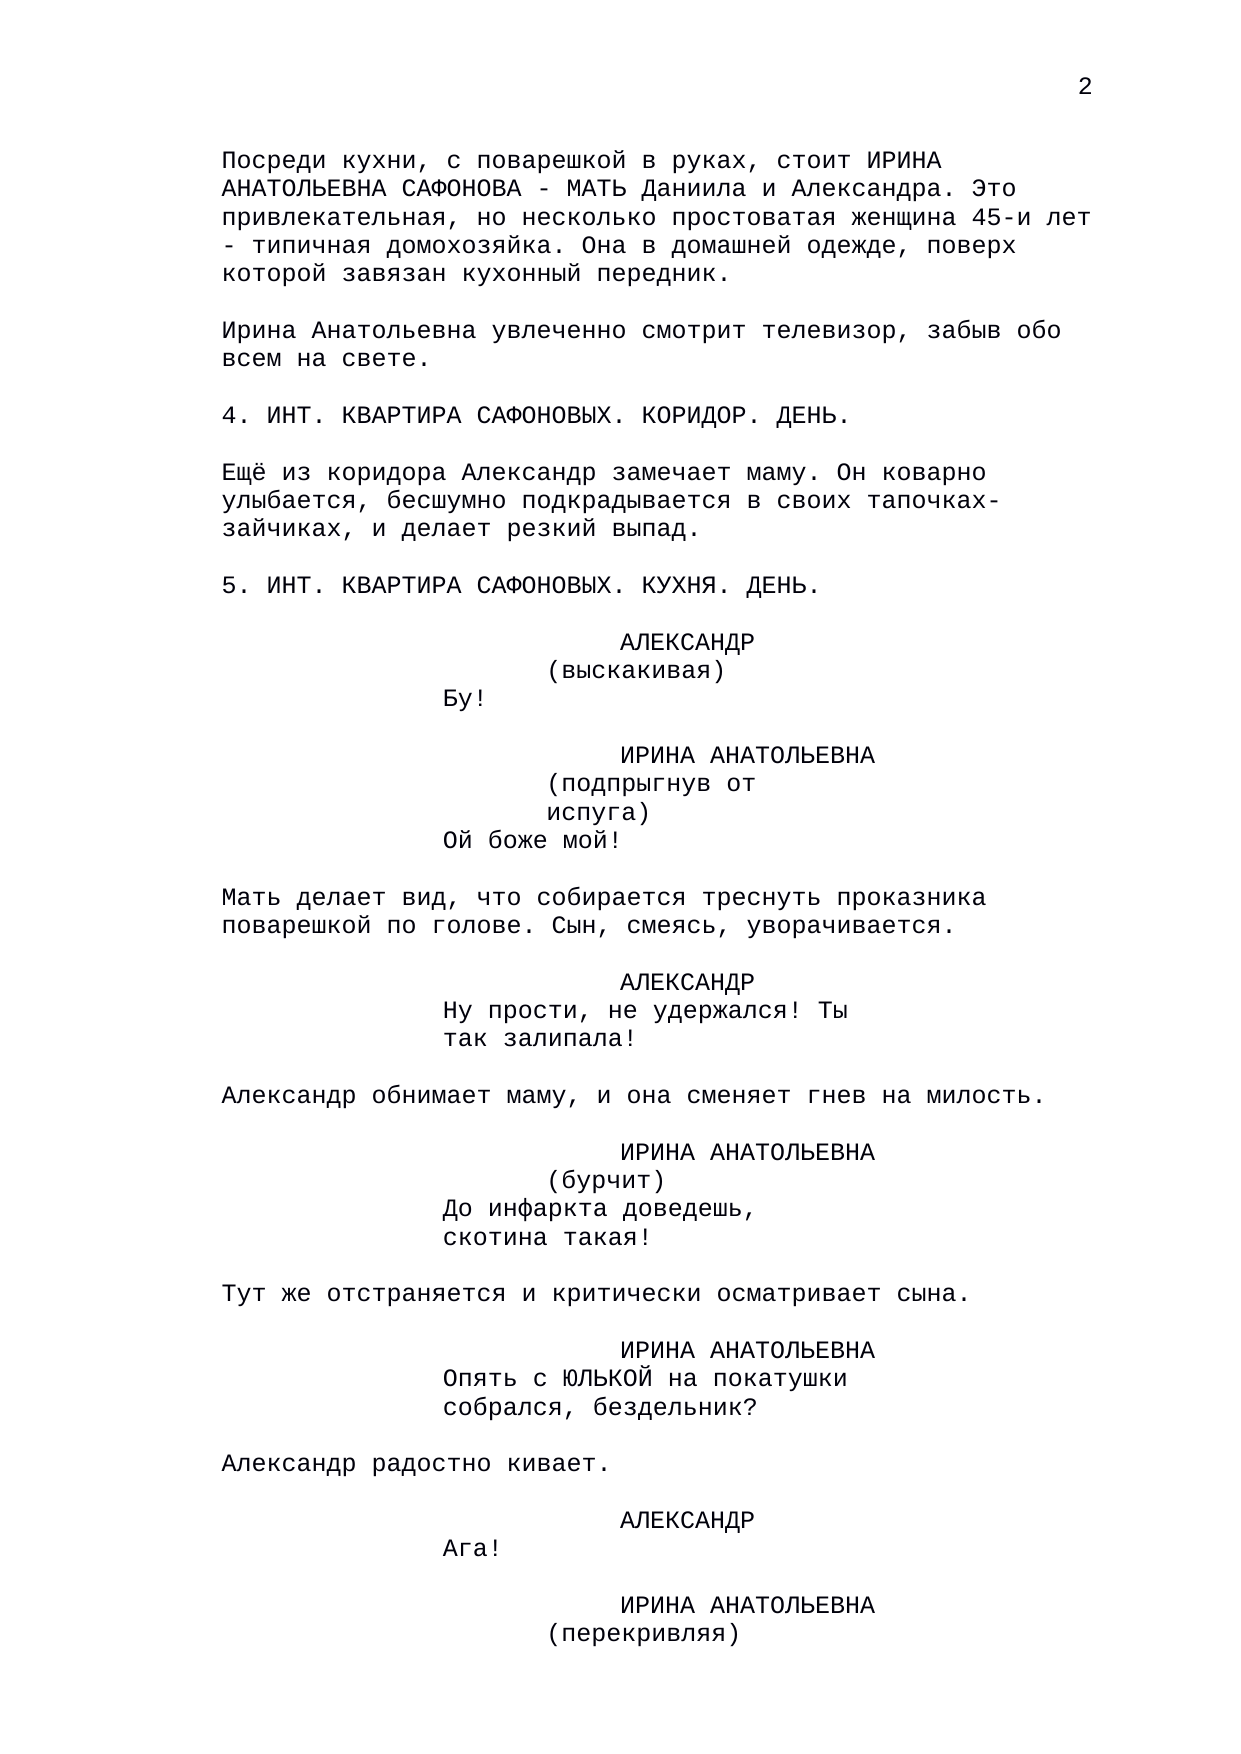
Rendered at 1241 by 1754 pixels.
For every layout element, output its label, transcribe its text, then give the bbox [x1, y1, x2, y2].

text Тут же отстраняется и критически осматривает сына. [221, 1281, 1093, 1309]
text Мать делает вид, что собирается треснуть проказника поварешкой по голове. Сын, смеясь, уворачивается. [221, 884, 1093, 941]
subtitle 4. ИНТ. КВАРТИРА САФОНОВЫХ. КОРИДОР. ДЕНЬ. [221, 403, 1093, 431]
text (выскакивая) [546, 658, 827, 686]
text АЛЕКСАНДР [620, 629, 1093, 658]
text Ну прости, не удержался! Ты так залипала! [443, 998, 871, 1054]
text ИРИНА АНАТОЛЬЕВНА [620, 1338, 1093, 1366]
text АЛЕКСАНДР [620, 969, 1093, 998]
text ИРИНА АНАТОЛЬЕВНА [620, 1139, 1093, 1168]
text (подпрыгнув от испуга) [546, 771, 827, 828]
text Опять с ЮЛЬКОЙ на покатушки собрался, бездельник? [443, 1366, 871, 1423]
text Бу! [443, 686, 871, 714]
text До инфаркта доведешь, скотина такая! [443, 1196, 871, 1253]
text Александр радостно кивает. [221, 1451, 1093, 1479]
text ИРИНА АНАТОЛЬЕВНА [620, 1593, 1093, 1621]
text Посреди кухни, с поварешкой в руках, стоит ИРИНА АНАТОЛЬЕВНА САФОНОВА - МАТЬ Даниила и Александра. Это привлекательная, но несколько простоватая женщина 45-и лет - типичная домохозяйка. Она в домашней одежде, поверх которой завязан кухонный передник. [221, 148, 1093, 289]
text Ой боже мой! [443, 828, 871, 856]
text (перекривляя) [546, 1621, 827, 1649]
subtitle 5. ИНТ. КВАРТИРА САФОНОВЫХ. КУХНЯ. ДЕНЬ. [221, 573, 1093, 601]
text Александр обнимает маму, и она сменяет гнев на милость. [221, 1083, 1093, 1111]
text Ага! [443, 1536, 871, 1564]
text ИРИНА АНАТОЛЬЕВНА [620, 743, 1093, 771]
text Ещё из коридора Александр замечает маму. Он коварно улыбается, бесшумно подкрадывается в своих тапочках-зайчиках, и делает резкий выпад. [221, 459, 1093, 544]
text Ирина Анатольевна увлеченно смотрит телевизор, забыв обо всем на свете. [221, 318, 1093, 374]
text (бурчит) [546, 1168, 827, 1196]
text АЛЕКСАНДР [620, 1508, 1093, 1536]
